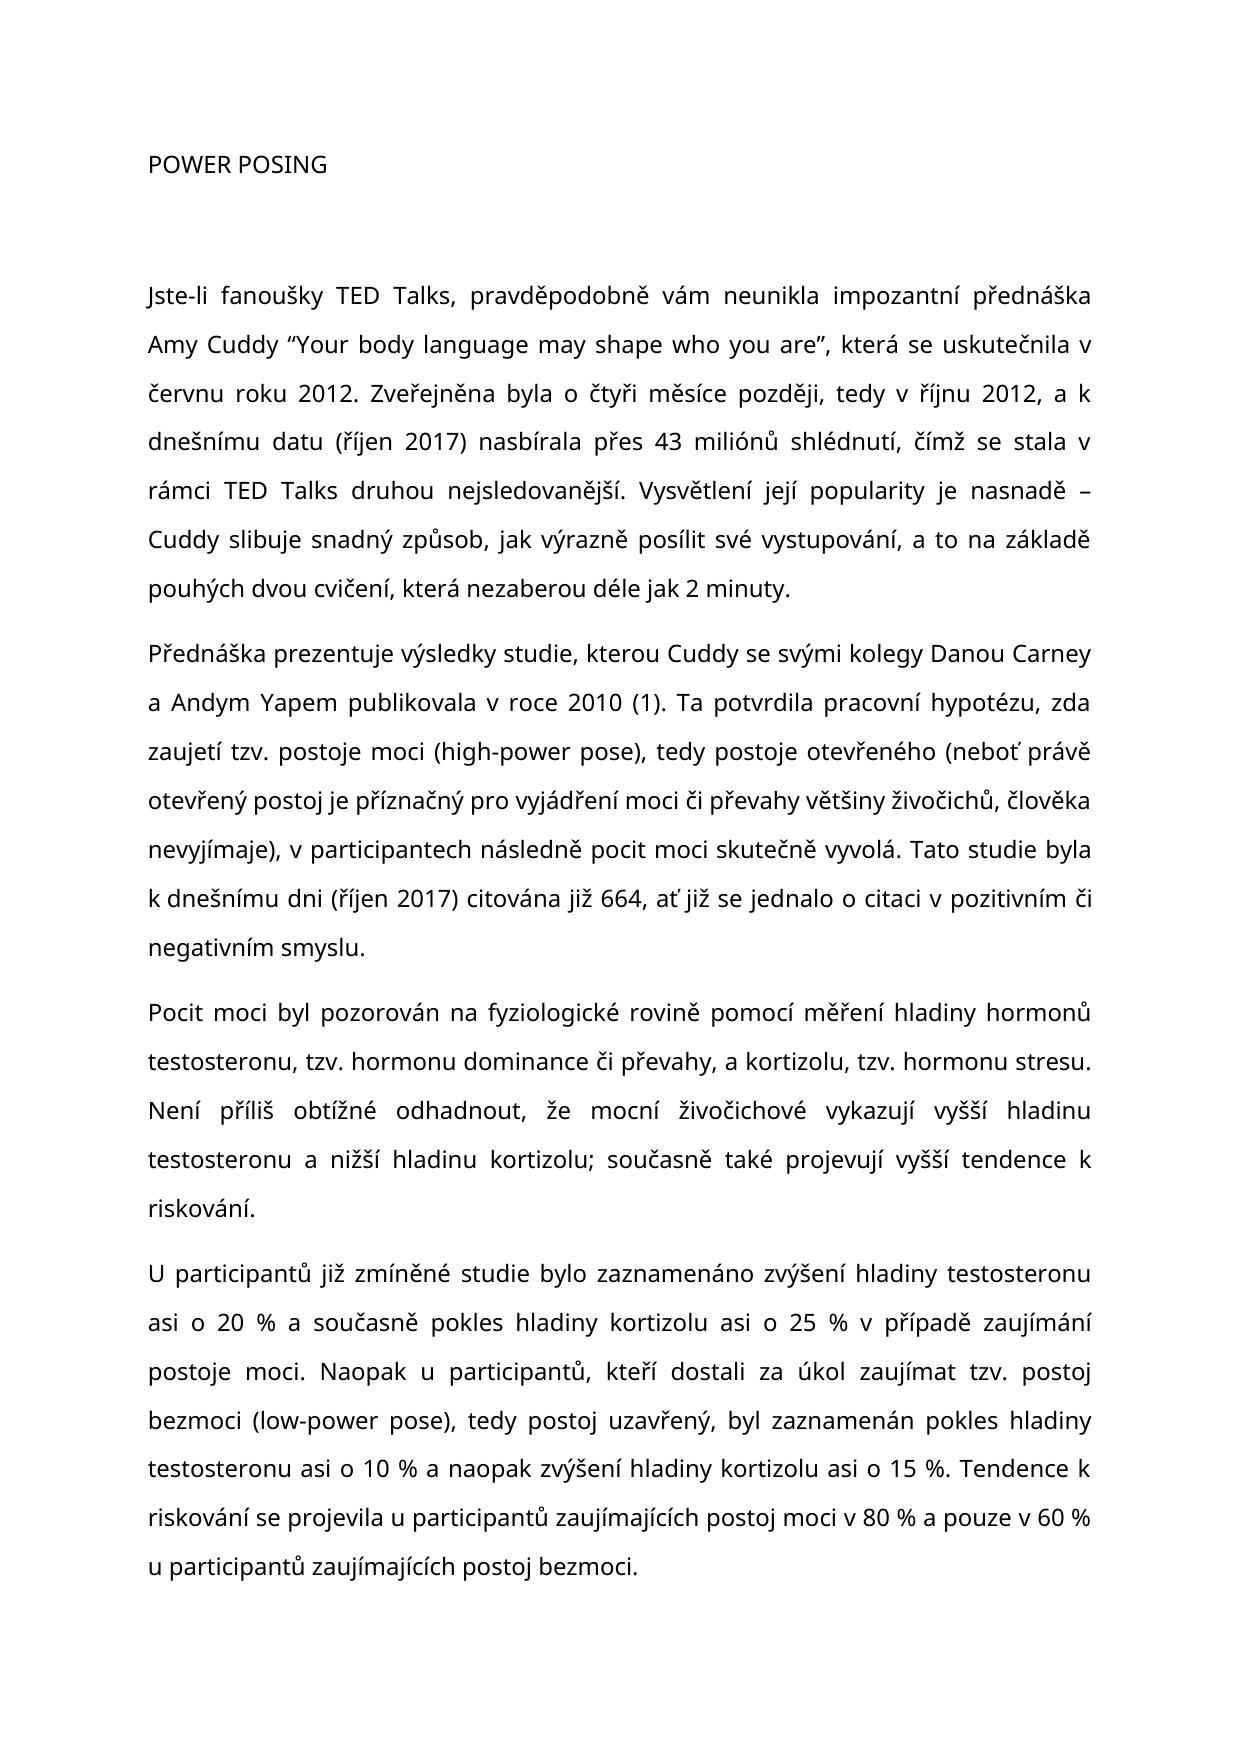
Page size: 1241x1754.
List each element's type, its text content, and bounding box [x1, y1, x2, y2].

text U participantů již zmíněné studie bylo zaznamenáno zvýšení hladiny testosteronu asi o 20 % a současně pokles hladiny kortizolu asi o 25 % v případě zaujímání postoje moci. Naopak u participantů, kteří dostali za úkol zaujímat tzv. postoj bezmoci (low-power pose), tedy postoj uzavřený, byl zaznamenán pokles hladiny testosteronu asi o 10 % a naopak zvýšení hladiny kortizolu asi o 15 %. Tendence k riskování se projevila u participantů zaujímajících postoj moci v 80 % a pouze v 60 % u participantů zaujímajících postoj bezmoci. [148, 1257, 1093, 1583]
text POWER POSING [148, 148, 1093, 180]
text Přednáška prezentuje výsledky studie, kterou Cuddy se svými kolegy Danou Carney a Andym Yapem publikovala v roce 2010 (1). Ta potvrdila pracovní hypotézu, zda zaujetí tzv. postoje moci (high-power pose), tedy postoje otevřeného (neboť právě otevřený postoj je příznačný pro vyjádření moci či převahy většiny živočichů, člověka nevyjímaje), v participantech následně pocit moci skutečně vyvolá. Tato studie byla k dnešnímu dni (říjen 2017) citována již 664, ať již se jednalo o citaci v pozitivním či negativním smyslu. [148, 637, 1093, 963]
text Jste-li fanoušky TED Talks, pravděpodobně vám neunikla impozantní přednáška Amy Cuddy “Your body language may shape who you are”, která se uskutečnila v červnu roku 2012. Zveřejněna byla o čtyři měsíce později, tedy v říjnu 2012, a k dnešnímu datu (říjen 2017) nasbírala přes 43 miliónů shlédnutí, čímž se stala v rámci TED Talks druhou nejsledovanější. Vysvětlení její popularity je nasnadě – Cuddy slibuje snadný způsob, jak výrazně posílit své vystupování, a to na základě pouhých dvou cvičení, která nezaberou déle jak 2 minuty. [148, 279, 1093, 604]
text Pocit moci byl pozorován na fyziologické rovině pomocí měření hladiny hormonů testosteronu, tzv. hormonu dominance či převahy, a kortizolu, tzv. hormonu stresu. Není příliš obtížné odhadnout, že mocní živočichové vykazují vyšší hladinu testosteronu a nižší hladinu kortizolu; současně také projevují vyšší tendence k riskování. [148, 996, 1093, 1224]
